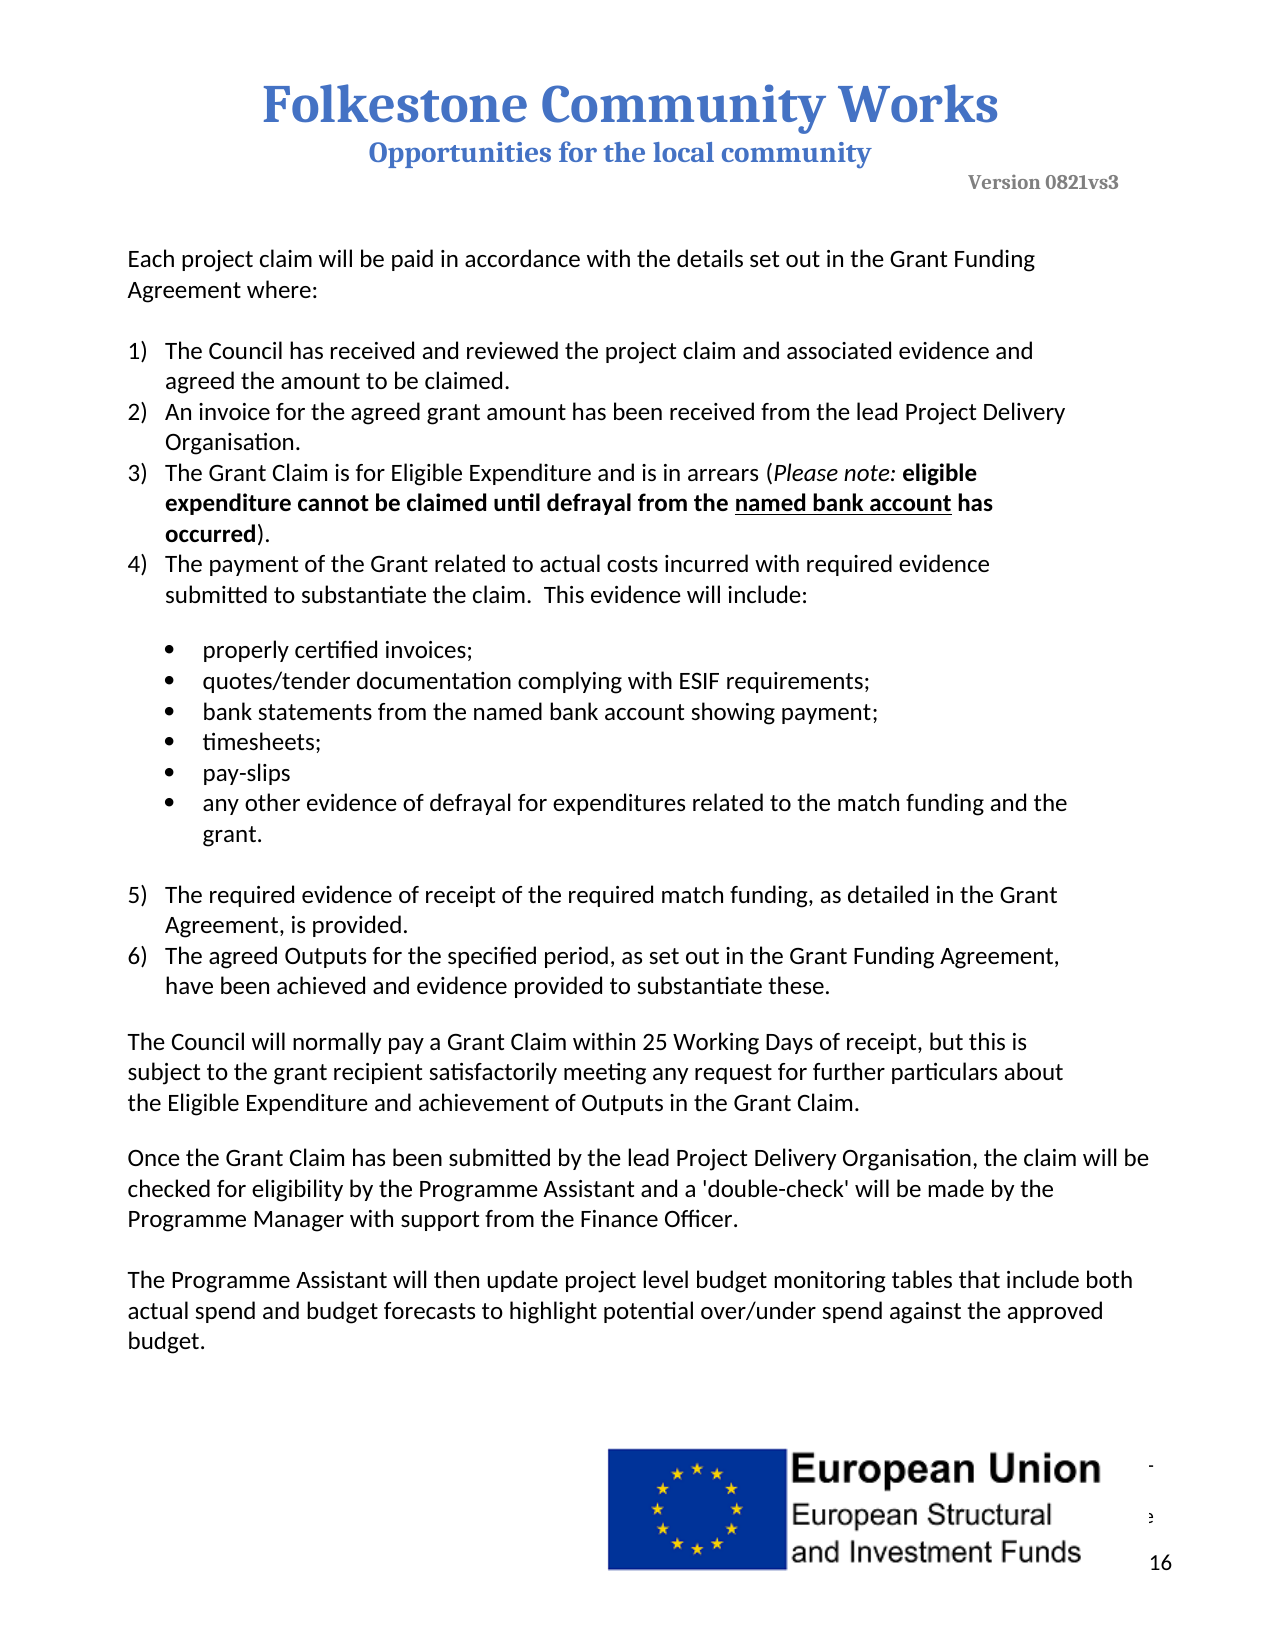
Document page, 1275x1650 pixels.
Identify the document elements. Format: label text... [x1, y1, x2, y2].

list properly certified invoices; [165, 634, 1172, 665]
list bank statements from the named bank account showing payment; [165, 696, 1172, 726]
text Each project claim will be paid in accordance with the details set out in the Grant Funding Agreement where: [127, 243, 1098, 304]
text The Programme Assistant will then update project level budget monitoring tables that include both actual spend and budget forecasts to highlight potential over/under spend against the approved budget. [127, 1264, 1172, 1356]
text Once the Grant Claim has been submitted by the lead Project Delivery Organisation, the claim will be checked for eligibility by the Programme Assistant and a 'double-check' will be made by the Programme Manager with support from the Finance Officer. [127, 1142, 1172, 1234]
list The Council has received and reviewed the project claim and associated evidence and agreed the amount to be claimed. [127, 335, 1098, 396]
list pay-slips [165, 757, 1098, 787]
list The agreed Outputs for the specified period, as set out in the Grant Funding Agreement, have been achieved and evidence provided to substantiate these. [127, 940, 1098, 1001]
list The required evidence of receipt of the required match funding, as detailed in the Grant Agreement, is provided. [127, 879, 1098, 940]
list The payment of the Grant related to actual costs incurred with required evidence submitted to substantiate the claim. This evidence will include: [127, 548, 1098, 609]
list any other evidence of defrayal for expenditures related to the match funding and the grant. [165, 787, 1098, 848]
list quotes/tender documentation complying with ESIF requirements; [165, 665, 1172, 696]
text The Council will normally pay a Grant Claim within 25 Working Days of receipt, but this is subject to the grant recipient satisfactorily meeting any request for further particulars about the Eligible Expenditure and achievement of Outputs in the Grant Claim. [127, 1026, 1098, 1117]
list An invoice for the agreed grant amount has been received from the lead Project Delivery Organisation. [127, 396, 1098, 457]
picture [607, 1448, 1149, 1571]
list The Grant Claim is for Eligible Expenditure and is in arrears (Please note: eligible expenditure cannot be claimed until defrayal from the named bank account has occurred). [127, 457, 1098, 548]
list timesheets; [165, 726, 1098, 757]
